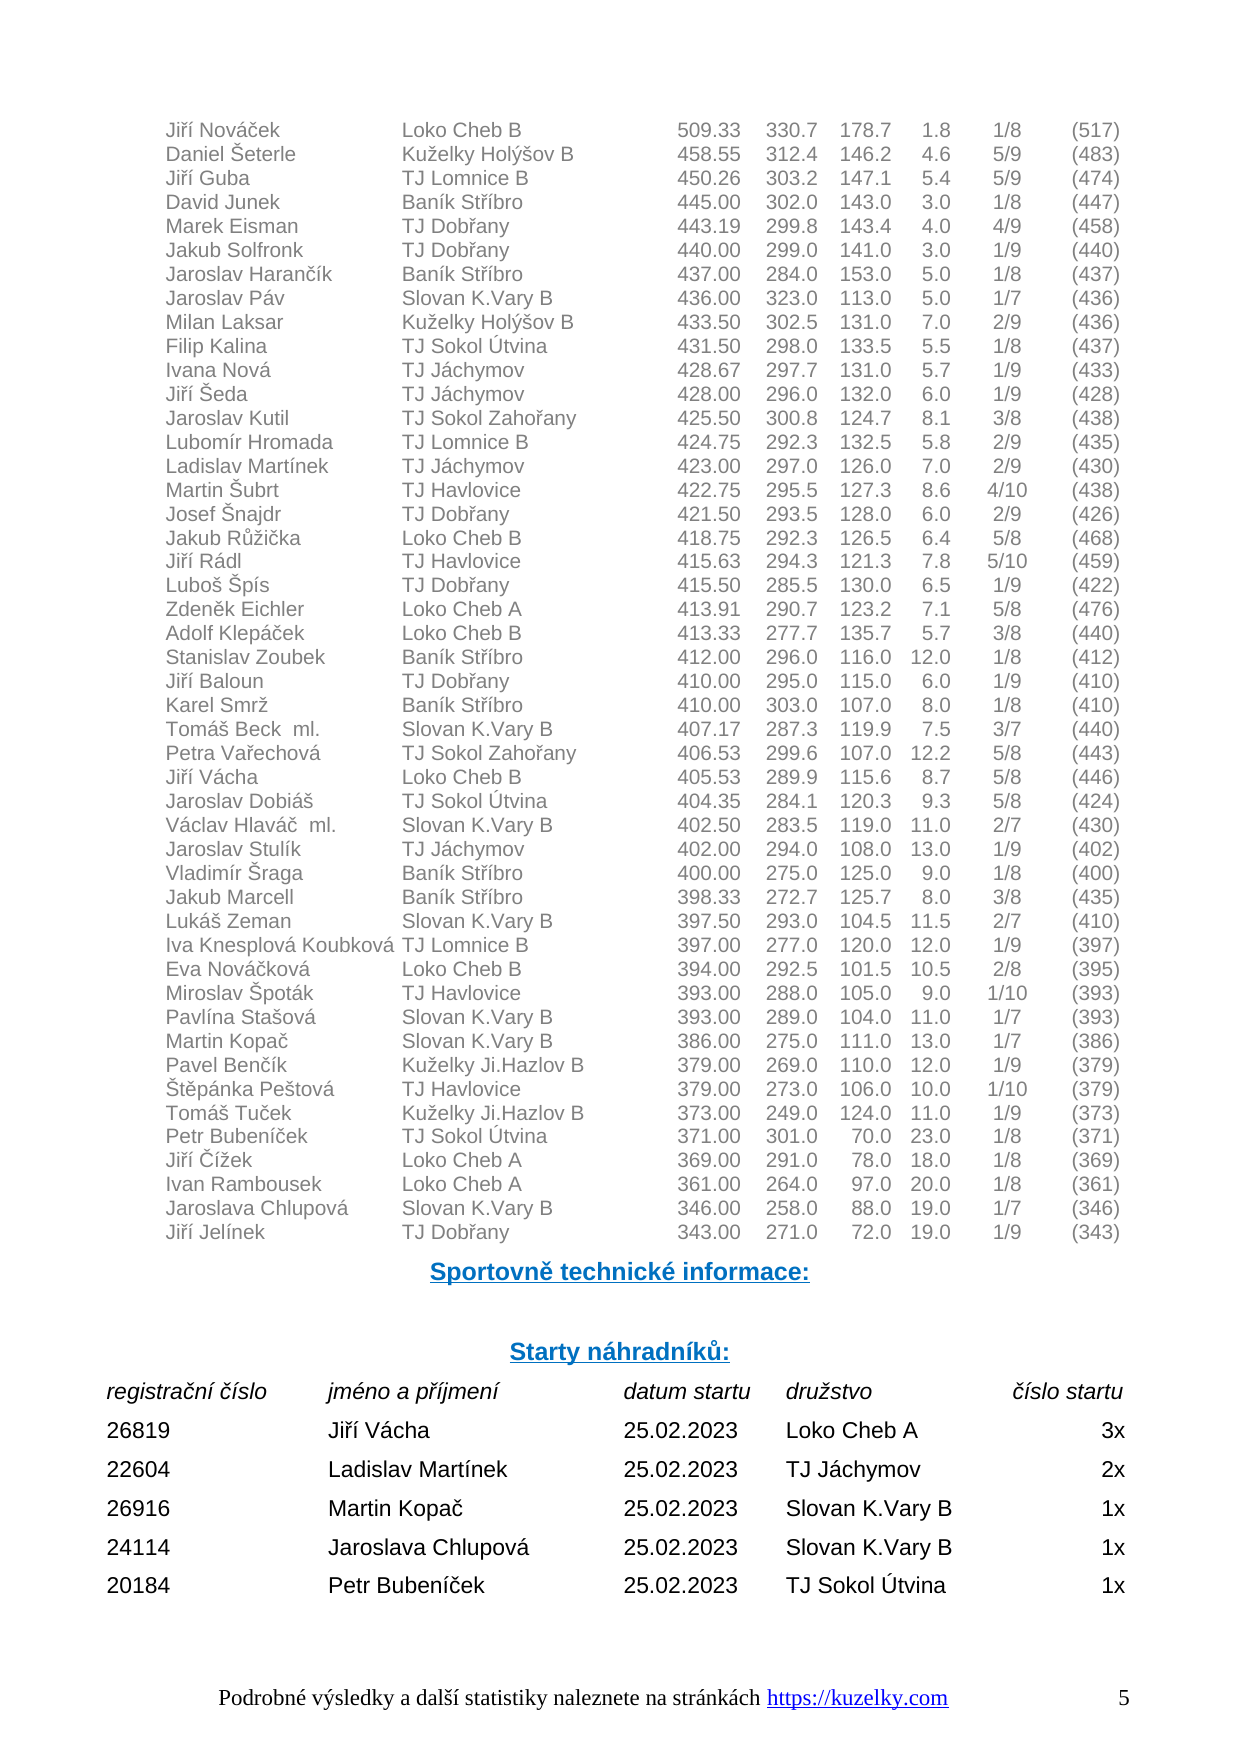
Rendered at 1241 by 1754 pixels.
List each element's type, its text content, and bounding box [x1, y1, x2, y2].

text Lukáš Zeman Slovan K.Vary B 397.50 293.0 104.5 11.5 2/7 (410) [106, 909, 1134, 933]
text 26916 Martin Kopač 25.02.2023 Slovan K.Vary B 1x [106, 1494, 1134, 1521]
text Petra Vařechová TJ Sokol Zahořany 406.53 299.6 107.0 12.2 5/8 (443) [106, 741, 1134, 765]
text Václav Hlaváč ml. Slovan K.Vary B 402.50 283.5 119.0 11.0 2/7 (430) [106, 813, 1134, 837]
text Josef Šnajdr TJ Dobřany 421.50 293.5 128.0 6.0 2/9 (426) [106, 501, 1134, 525]
text 22604 Ladislav Martínek 25.02.2023 TJ Jáchymov 2x [106, 1456, 1134, 1482]
text Adolf Klepáček Loko Cheb B 413.33 277.7 135.7 5.7 3/8 (440) [106, 621, 1134, 645]
text Jiří Guba TJ Lomnice B 450.26 303.2 147.1 5.4 5/9 (474) [106, 166, 1134, 190]
text Pavlína Stašová Slovan K.Vary B 393.00 289.0 104.0 11.0 1/7 (393) [106, 1004, 1134, 1028]
text Jakub Marcell Baník Stříbro 398.33 272.7 125.7 8.0 3/8 (435) [106, 885, 1134, 909]
text Luboš Špís TJ Dobřany 415.50 285.5 130.0 6.5 1/9 (422) [106, 573, 1134, 597]
text Jaroslav Harančík Baník Stříbro 437.00 284.0 153.0 5.0 1/8 (437) [106, 262, 1134, 286]
text Ivan Rambousek Loko Cheb A 361.00 264.0 97.0 20.0 1/8 (361) [106, 1172, 1134, 1196]
text Jakub Růžička Loko Cheb B 418.75 292.3 126.5 6.4 5/8 (468) [106, 525, 1134, 549]
text Jiří Čížek Loko Cheb A 369.00 291.0 78.0 18.0 1/8 (369) [106, 1148, 1134, 1172]
text 24114 Jaroslava Chlupová 25.02.2023 Slovan K.Vary B 1x [106, 1533, 1134, 1560]
text Jiří Nováček Loko Cheb B 509.33 330.7 178.7 1.8 1/8 (517) [106, 118, 1134, 142]
text 20184 Petr Bubeníček 25.02.2023 TJ Sokol Útvina 1x [106, 1572, 1134, 1599]
text Jaroslava Chlupová Slovan K.Vary B 346.00 258.0 88.0 19.0 1/7 (346) [106, 1196, 1134, 1220]
text Jiří Vácha Loko Cheb B 405.53 289.9 115.6 8.7 5/8 (446) [106, 765, 1134, 789]
text Jakub Solfronk TJ Dobřany 440.00 299.0 141.0 3.0 1/9 (440) [106, 238, 1134, 262]
text Daniel Šeterle Kuželky Holýšov B 458.55 312.4 146.2 4.6 5/9 (483) [106, 142, 1134, 166]
text Milan Laksar Kuželky Holýšov B 433.50 302.5 131.0 7.0 2/9 (436) [106, 310, 1134, 334]
text Sportovně technické informace: [94, 1257, 1145, 1285]
text Jaroslav Dobiáš TJ Sokol Útvina 404.35 284.1 120.3 9.3 5/8 (424) [106, 789, 1134, 813]
text Zdeněk Eichler Loko Cheb A 413.91 290.7 123.2 7.1 5/8 (476) [106, 597, 1134, 621]
text Marek Eisman TJ Dobřany 443.19 299.8 143.4 4.0 4/9 (458) [106, 214, 1134, 238]
text Martin Kopač Slovan K.Vary B 386.00 275.0 111.0 13.0 1/7 (386) [106, 1028, 1134, 1052]
text Jaroslav Stulík TJ Jáchymov 402.00 294.0 108.0 13.0 1/9 (402) [106, 837, 1134, 861]
text Jiří Šeda TJ Jáchymov 428.00 296.0 132.0 6.0 1/9 (428) [106, 382, 1134, 406]
text 26819 Jiří Vácha 25.02.2023 Loko Cheb A 3x [106, 1417, 1134, 1443]
text Tomáš Beck ml. Slovan K.Vary B 407.17 287.3 119.9 7.5 3/7 (440) [106, 717, 1134, 741]
text Karel Smrž Baník Stříbro 410.00 303.0 107.0 8.0 1/8 (410) [106, 693, 1134, 717]
text Jiří Baloun TJ Dobřany 410.00 295.0 115.0 6.0 1/9 (410) [106, 669, 1134, 693]
text Petr Bubeníček TJ Sokol Útvina 371.00 301.0 70.0 23.0 1/8 (371) [106, 1124, 1134, 1148]
text David Junek Baník Stříbro 445.00 302.0 143.0 3.0 1/8 (447) [106, 190, 1134, 214]
text Ivana Nová TJ Jáchymov 428.67 297.7 131.0 5.7 1/9 (433) [106, 358, 1134, 382]
text Ladislav Martínek TJ Jáchymov 423.00 297.0 126.0 7.0 2/9 (430) [106, 453, 1134, 477]
text Stanislav Zoubek Baník Stříbro 412.00 296.0 116.0 12.0 1/8 (412) [106, 645, 1134, 669]
text Jiří Jelínek TJ Dobřany 343.00 271.0 72.0 19.0 1/9 (343) [106, 1220, 1134, 1244]
text Jaroslav Kutil TJ Sokol Zahořany 425.50 300.8 124.7 8.1 3/8 (438) [106, 406, 1134, 429]
text Miroslav Špoták TJ Havlovice 393.00 288.0 105.0 9.0 1/10 (393) [106, 981, 1134, 1004]
text Jaroslav Páv Slovan K.Vary B 436.00 323.0 113.0 5.0 1/7 (436) [106, 286, 1134, 310]
text Pavel Benčík Kuželky Ji.Hazlov B 379.00 269.0 110.0 12.0 1/9 (379) [106, 1052, 1134, 1076]
text Vladimír Šraga Baník Stříbro 400.00 275.0 125.0 9.0 1/8 (400) [106, 861, 1134, 885]
text Tomáš Tuček Kuželky Ji.Hazlov B 373.00 249.0 124.0 11.0 1/9 (373) [106, 1100, 1134, 1124]
text Štěpánka Peštová TJ Havlovice 379.00 273.0 106.0 10.0 1/10 (379) [106, 1076, 1134, 1100]
text Martin Šubrt TJ Havlovice 422.75 295.5 127.3 8.6 4/10 (438) [106, 477, 1134, 501]
text Starty náhradníků: [94, 1337, 1145, 1366]
text Iva Knesplová Koubková TJ Lomnice B 397.00 277.0 120.0 12.0 1/9 (397) [106, 933, 1134, 957]
text Filip Kalina TJ Sokol Útvina 431.50 298.0 133.5 5.5 1/8 (437) [106, 334, 1134, 358]
text registrační číslo jméno a příjmení datum startu družstvo číslo startu [106, 1378, 1134, 1404]
text Jiří Rádl TJ Havlovice 415.63 294.3 121.3 7.8 5/10 (459) [106, 549, 1134, 573]
text Eva Nováčková Loko Cheb B 394.00 292.5 101.5 10.5 2/8 (395) [106, 957, 1134, 981]
text Lubomír Hromada TJ Lomnice B 424.75 292.3 132.5 5.8 2/9 (435) [106, 429, 1134, 453]
